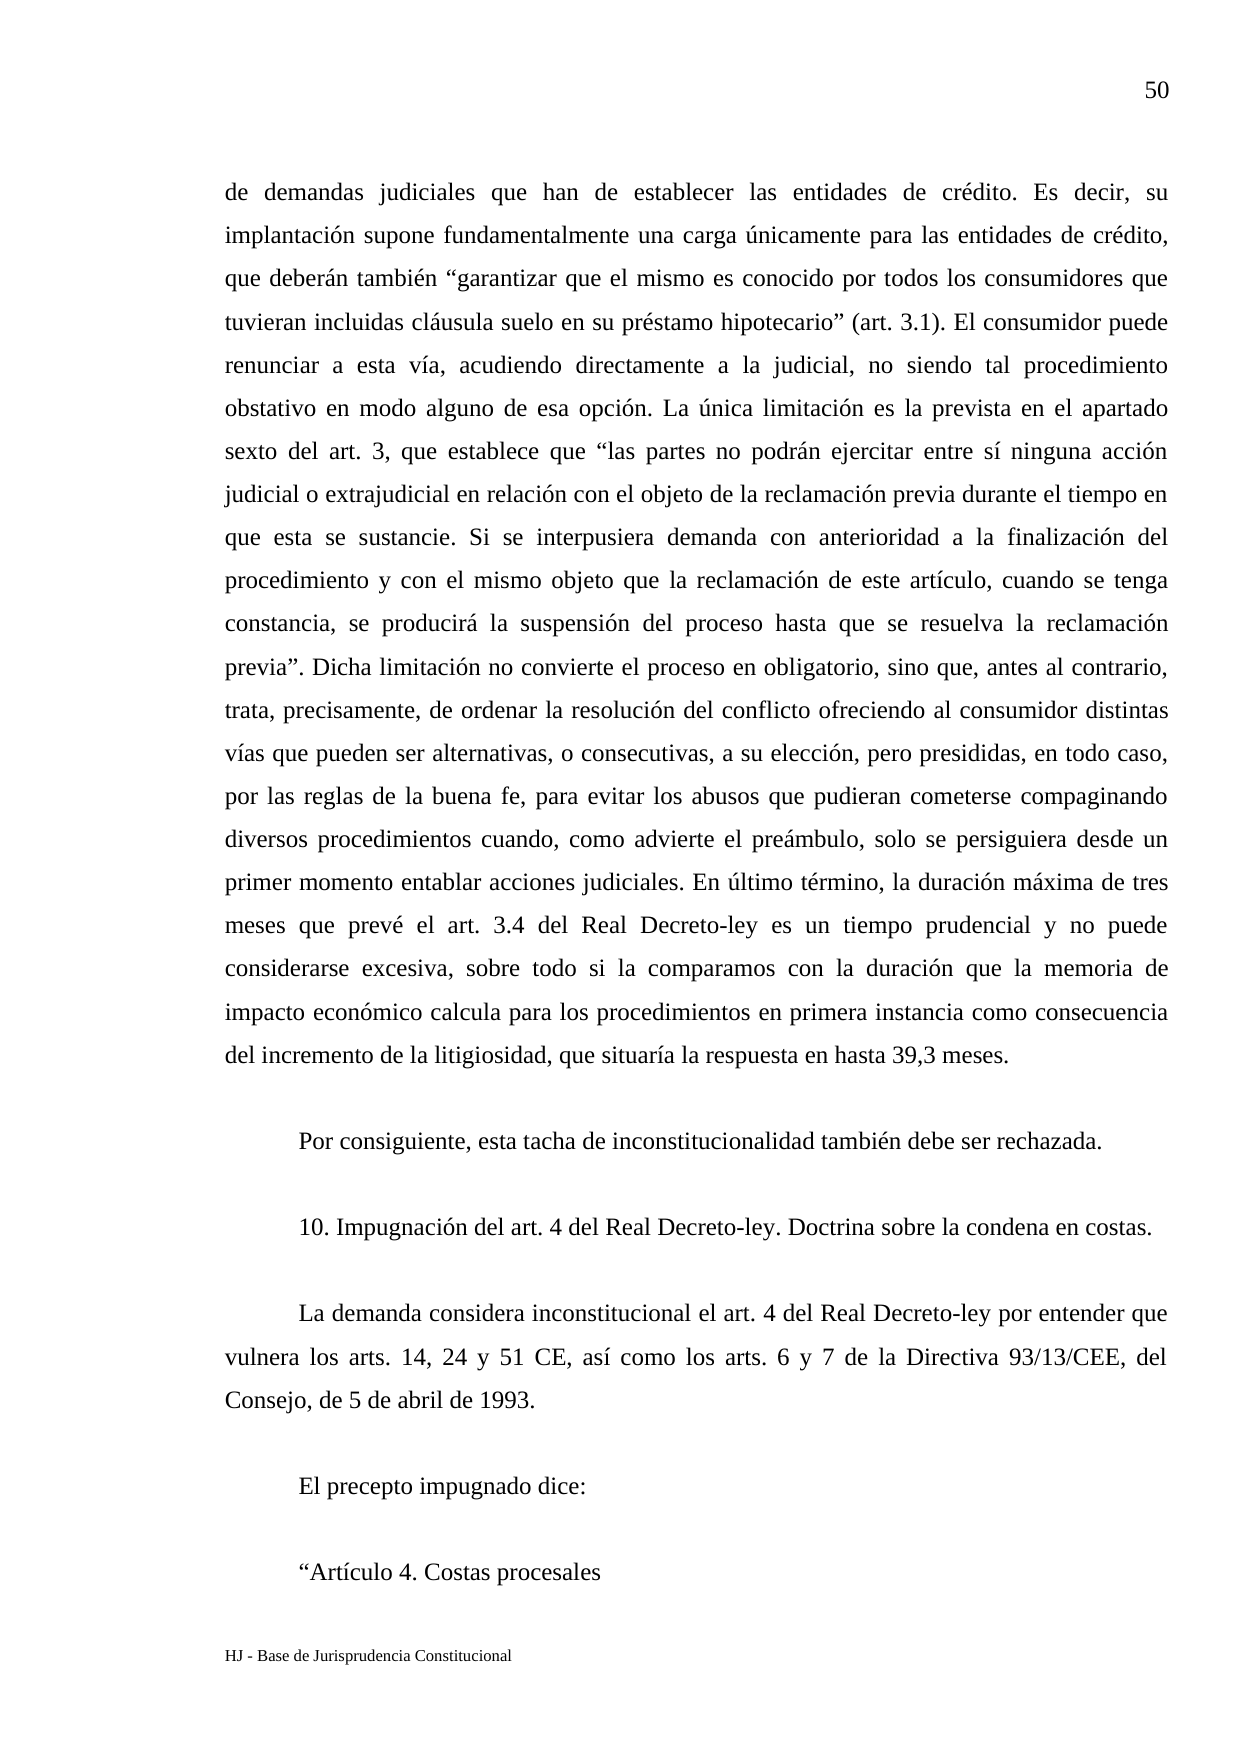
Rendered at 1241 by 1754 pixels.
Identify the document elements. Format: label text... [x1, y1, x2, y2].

text 10. Impugnación del art. 4 del Real Decreto-ley. Doctrina sobre la condena en costas. [224, 1212, 1169, 1241]
text El precepto impugnado dice: [224, 1471, 1169, 1500]
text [224, 177, 1169, 1068]
text “Artículo 4. Costas procesales [224, 1557, 1169, 1586]
text Por consiguiente, esta tacha de inconstitucionalidad también debe ser rechazada. [224, 1126, 1169, 1155]
text La demanda considera inconstitucional el art. 4 del Real Decreto-ley por entender que vulnera los arts. 14, 24 y 51 CE, así como los arts. 6 y 7 de la Directiva 93/13/CEE, del Consejo, de 5 de abril de 1993. [224, 1298, 1169, 1413]
